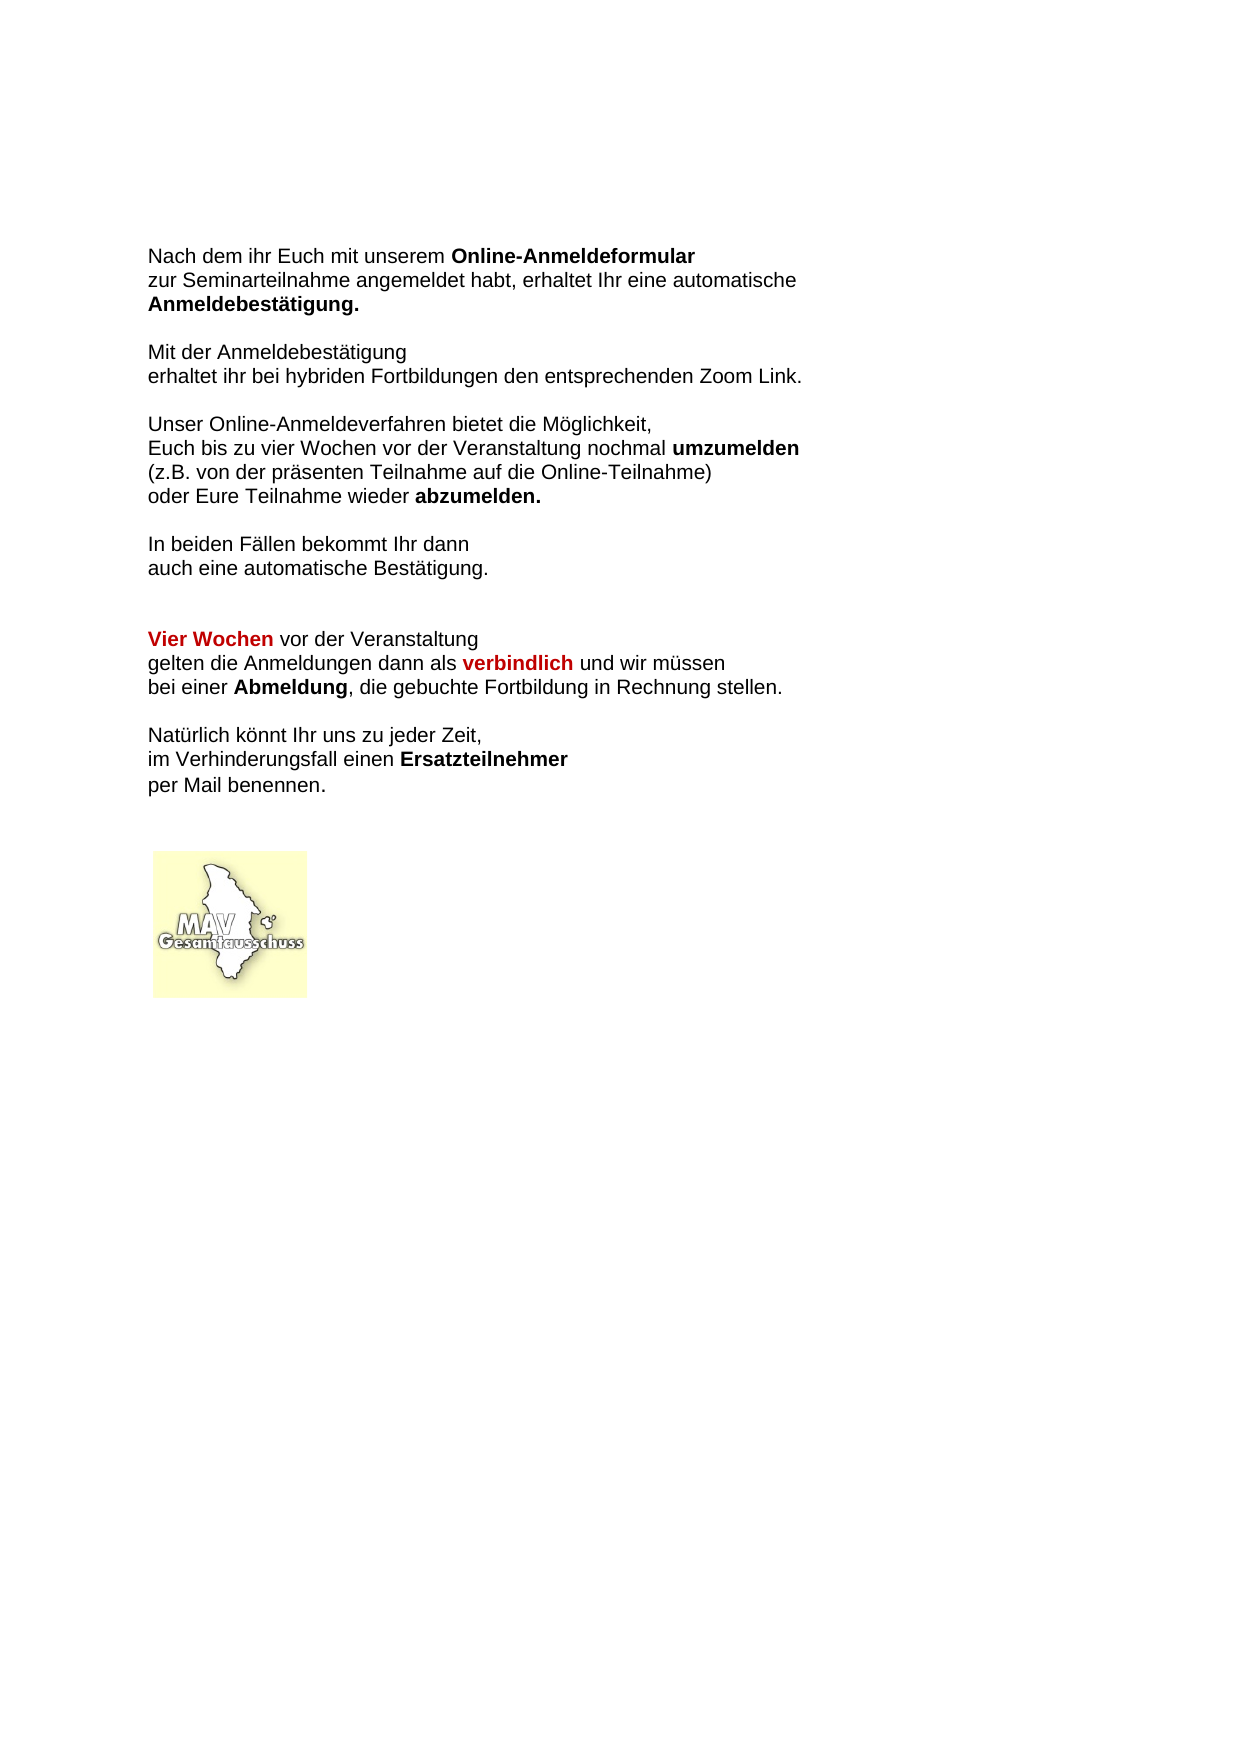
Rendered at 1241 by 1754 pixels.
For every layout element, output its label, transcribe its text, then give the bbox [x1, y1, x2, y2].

text auch eine automatische Bestätigung. [148, 555, 1093, 579]
text Vier Wochen vor der Veranstaltung [148, 627, 1093, 651]
text bei einer Abmeldung, die gebuchte Fortbildung in Rechnung stellen. [148, 675, 1093, 699]
text Mit der Anmeldebestätigung [148, 340, 1093, 364]
text zur Seminarteilnahme angemeldet habt, erhaltet Ihr eine automatische [148, 268, 1093, 292]
picture [153, 851, 308, 998]
text per Mail benennen. [148, 771, 1093, 797]
text Unser Online-Anmeldeverfahren bietet die Möglichkeit, [148, 412, 1093, 436]
text im Verhinderungsfall einen Ersatzteilnehmer [148, 747, 1093, 771]
text gelten die Anmeldungen dann als verbindlich und wir müssen [148, 651, 1093, 675]
text Euch bis zu vier Wochen vor der Veranstaltung nochmal umzumelden [148, 436, 1093, 459]
text Anmeldebestätigung. [148, 292, 1093, 316]
text Natürlich könnt Ihr uns zu jeder Zeit, [148, 723, 1093, 747]
text oder Eure Teilnahme wieder abzumelden. [148, 483, 1093, 507]
text In beiden Fällen bekommt Ihr dann [148, 531, 1093, 555]
text erhaltet ihr bei hybriden Fortbildungen den entsprechenden Zoom Link. [148, 364, 1093, 388]
text (z.B. von der präsenten Teilnahme auf die Online-Teilnahme) [148, 459, 1093, 483]
text Nach dem ihr Euch mit unserem Online-Anmeldeformular [148, 244, 1093, 268]
